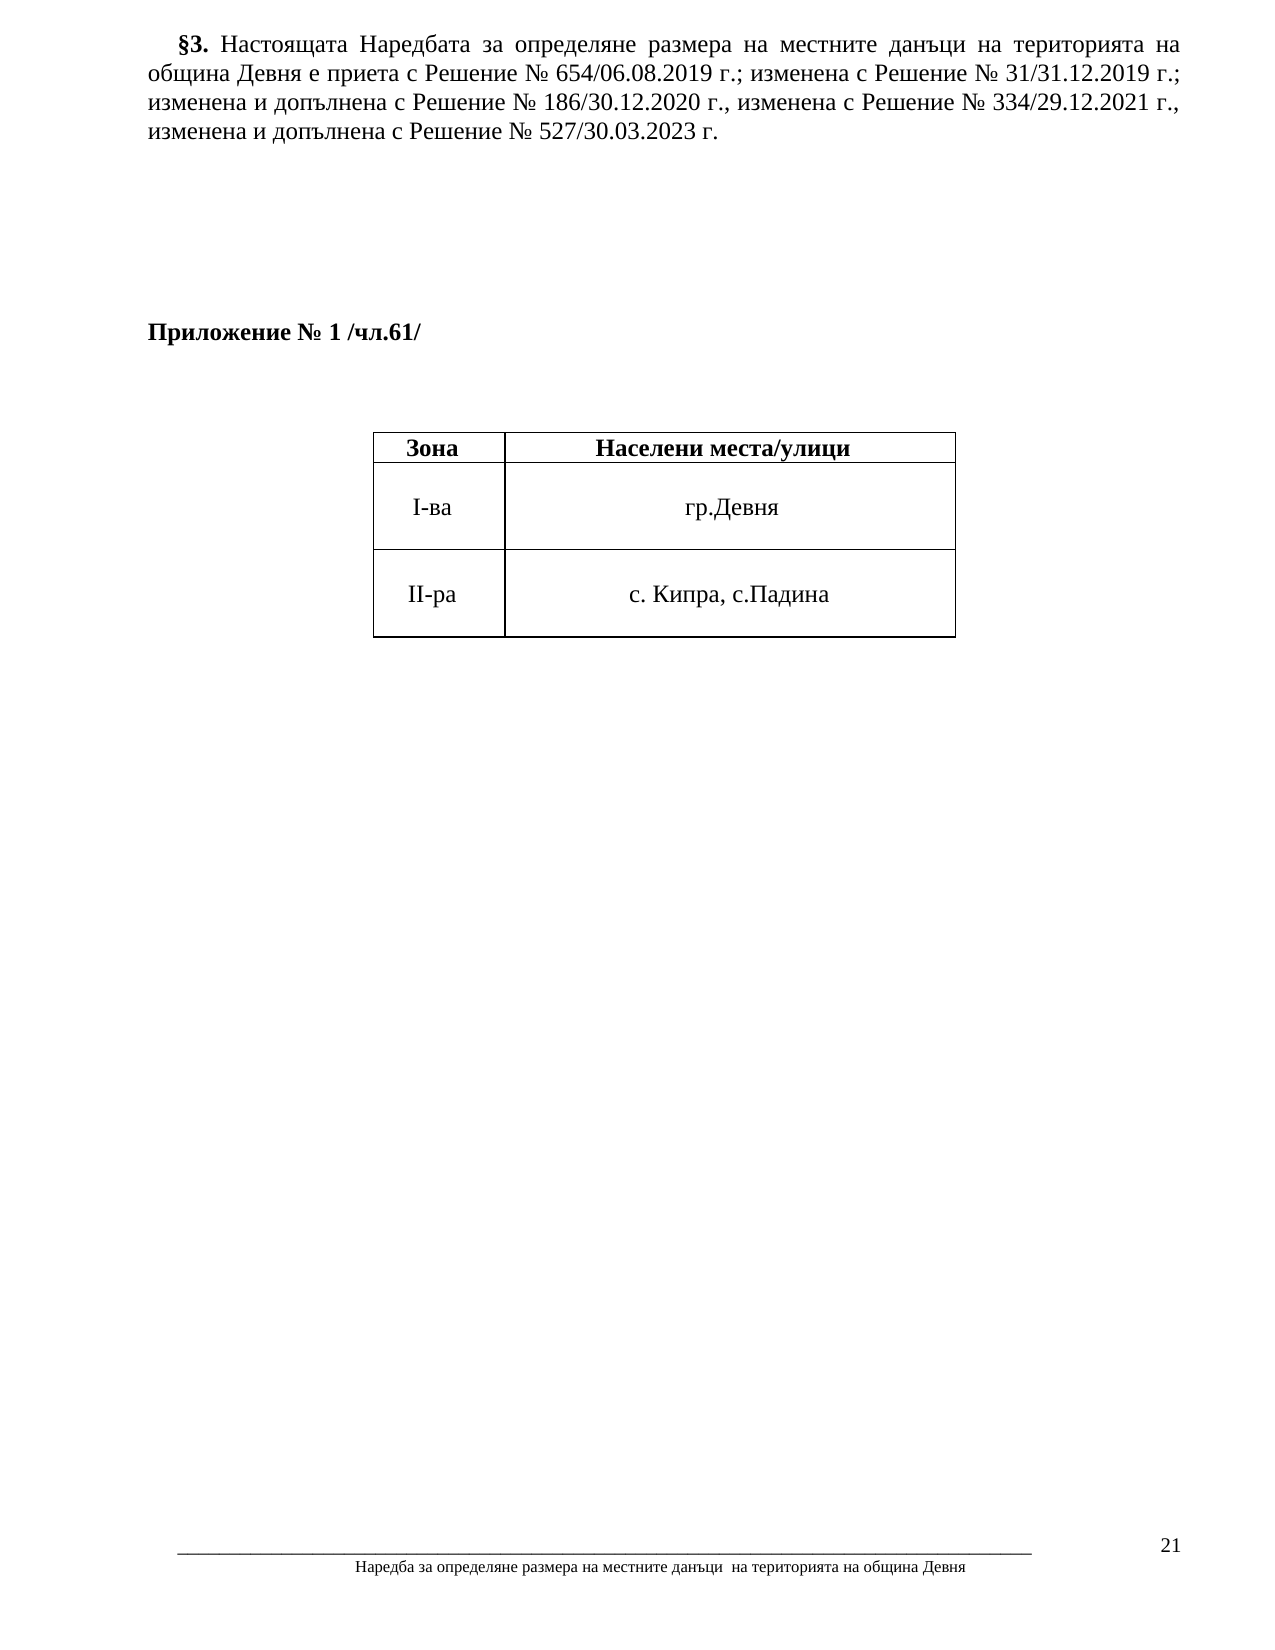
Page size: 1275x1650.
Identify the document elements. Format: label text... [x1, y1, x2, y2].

table_header Зона [374, 433, 504, 462]
table_header Населени места/улици [506, 433, 955, 462]
table_cell гр.Девня [506, 463, 955, 549]
table_cell ІІ-ра [374, 550, 504, 636]
text Приложение № 1 /чл.61/ [148, 317, 1181, 346]
text §3. Настоящата Наредбата за определяне размера на местните данъци на територията на община Девня е приета с Решение № 654/06.08.2019 г.; изменена с Решение № 31/31.12.2019 г.; изменена и допълнена с Решение № 186/30.12.2020 г., изменена с Решение № 334/29.12.2021 г., изменена и допълнена с Решение № 527/30.03.2023 г. [148, 29, 1181, 144]
table_cell І-ва [374, 463, 504, 549]
table_cell с. Кипра, с.Падина [506, 550, 955, 636]
